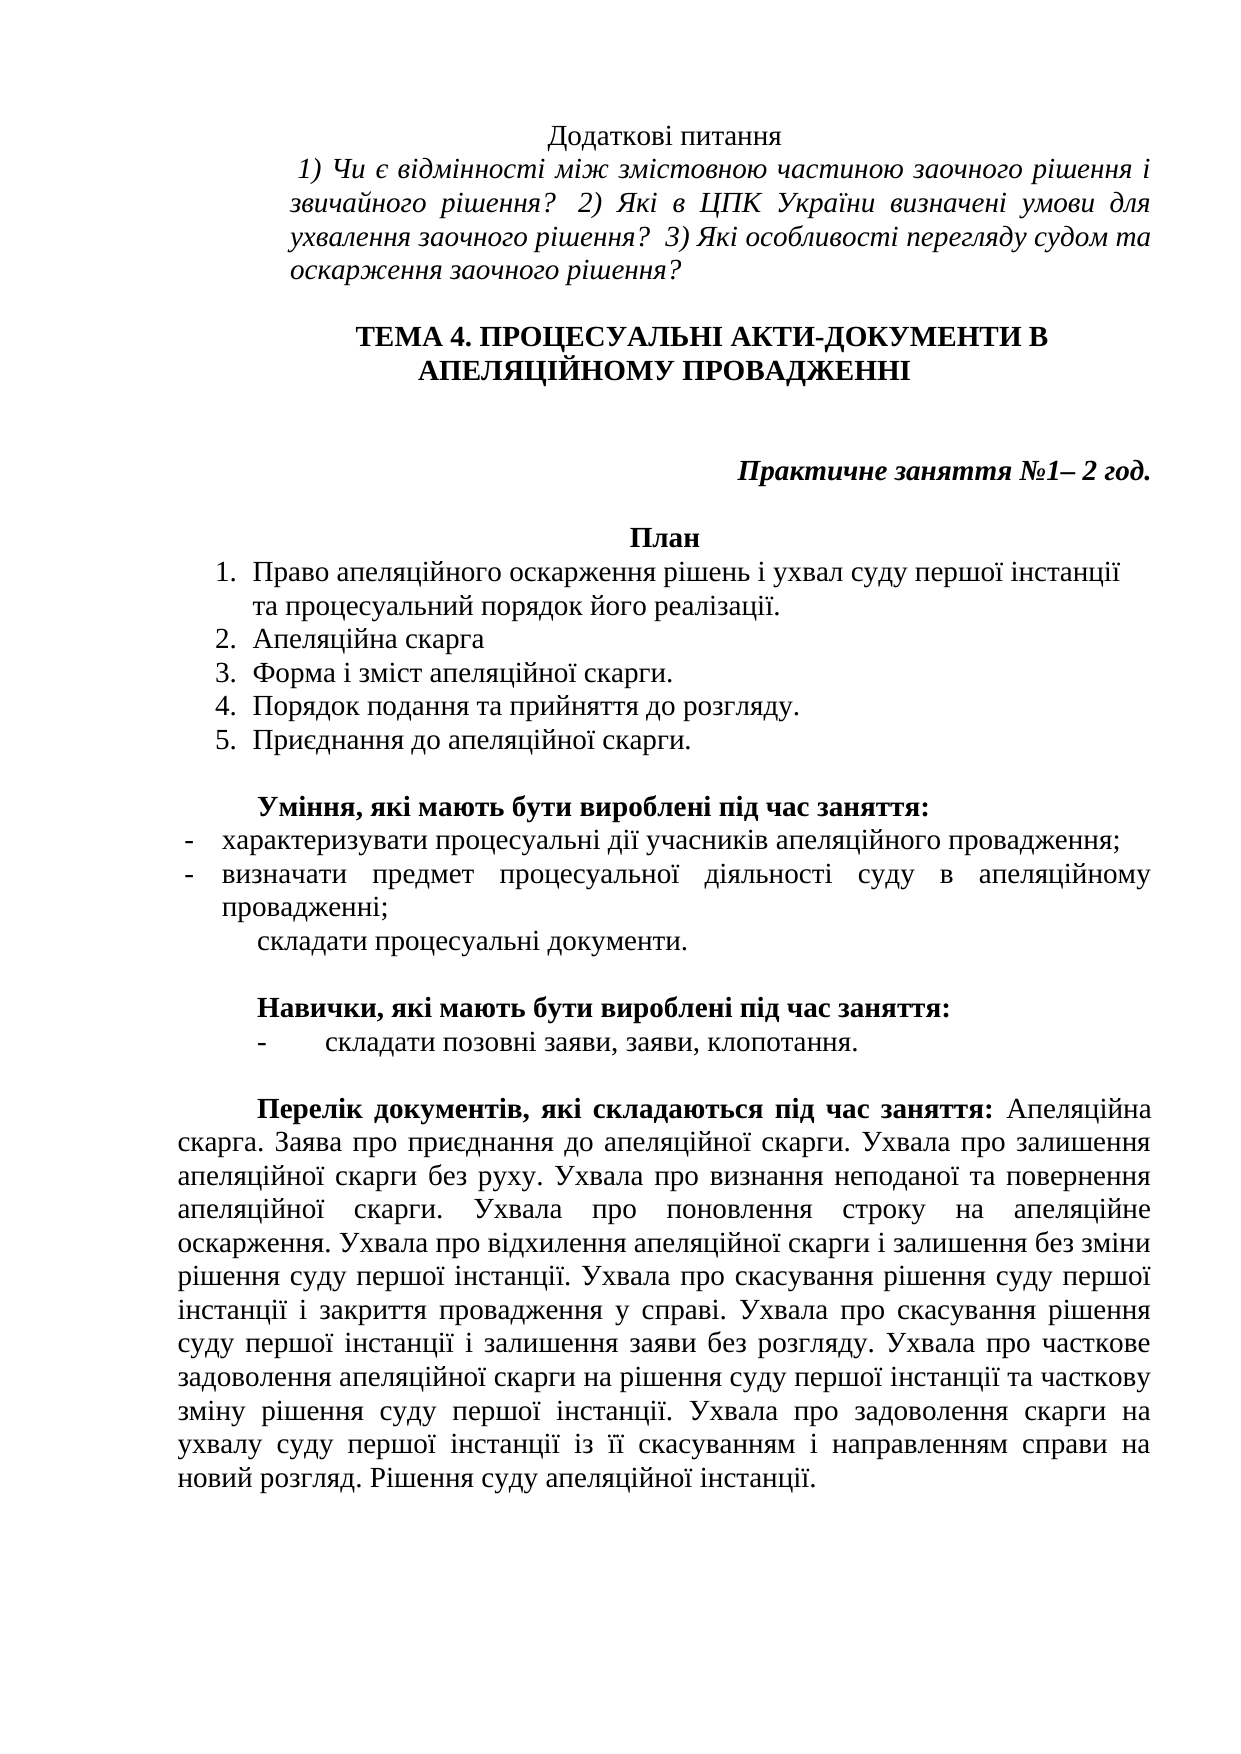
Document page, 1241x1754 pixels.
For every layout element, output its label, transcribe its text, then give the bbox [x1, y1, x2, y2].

list Апеляційна скарга [215, 621, 1152, 655]
text Додаткові питання [177, 118, 1152, 152]
list характеризувати процесуальні дії учасників апеляційного провадження; [184, 822, 1152, 856]
text ТЕМА 4. ПРОЦЕСУАЛЬНІ АКТИ-ДОКУМЕНТИ В АПЕЛЯЦІЙНОМУ ПРОВАДЖЕННІ [177, 319, 1152, 386]
list Порядок подання та прийняття до розгляду. [215, 688, 1152, 722]
list складати позовні заяви, заяви, клопотання. [177, 1024, 1152, 1057]
list Приєднання до апеляційної скарги. [215, 722, 1152, 755]
list Право апеляційного оскарження рішень і ухвал суду першої інстанції та процесуальний порядок його реалізації. [215, 554, 1152, 621]
title 1) Чи є відмінності між змістовною частиною заочного рішення і звичайного рішення? 2) Які в ЦПК України визначені умови для ухвалення заочного рішення? 3) Які особливості перегляду судом та оскарження заочного рішення? [290, 152, 1152, 286]
text складати процесуальні документи. [177, 923, 1152, 957]
list Форма і зміст апеляційної скарги. [215, 655, 1152, 688]
text Перелік документів, які складаються під час заняття: Апеляційна скарга. Заява про приєднання до апеляційної скарги. Ухвала про залишення апеляційної скарги без руху. Ухвала про визнання неподаної та повернення апеляційної скарги. Ухвала про поновлення строку на апеляційне оскарження. Ухвала про відхилення апеляційної скарги і залишення без зміни рішення суду першої інстанції. Ухвала про скасування рішення суду першої інстанції і закриття провадження у справі. Ухвала про скасування рішення суду першої інстанції і залишення заяви без розгляду. Ухвала про часткове задоволення апеляційної скарги на рішення суду першої інстанції та часткову зміну рішення суду першої інстанції. Ухвала про задоволення скарги на ухвалу суду першої інстанції із її скасуванням і направленням справи на новий розгляд. Рішення суду апеляційної інстанції. [177, 1091, 1152, 1493]
text Уміння, які мають бути вироблені під час заняття: [177, 789, 1152, 822]
text Навички, які мають бути вироблені під час заняття: [177, 990, 1152, 1024]
text План [177, 521, 1152, 554]
text Практичне заняття №1– 2 год. [236, 453, 1152, 487]
list визначати предмет процесуальної діяльності суду в апеляційному провадженні; [184, 856, 1152, 923]
